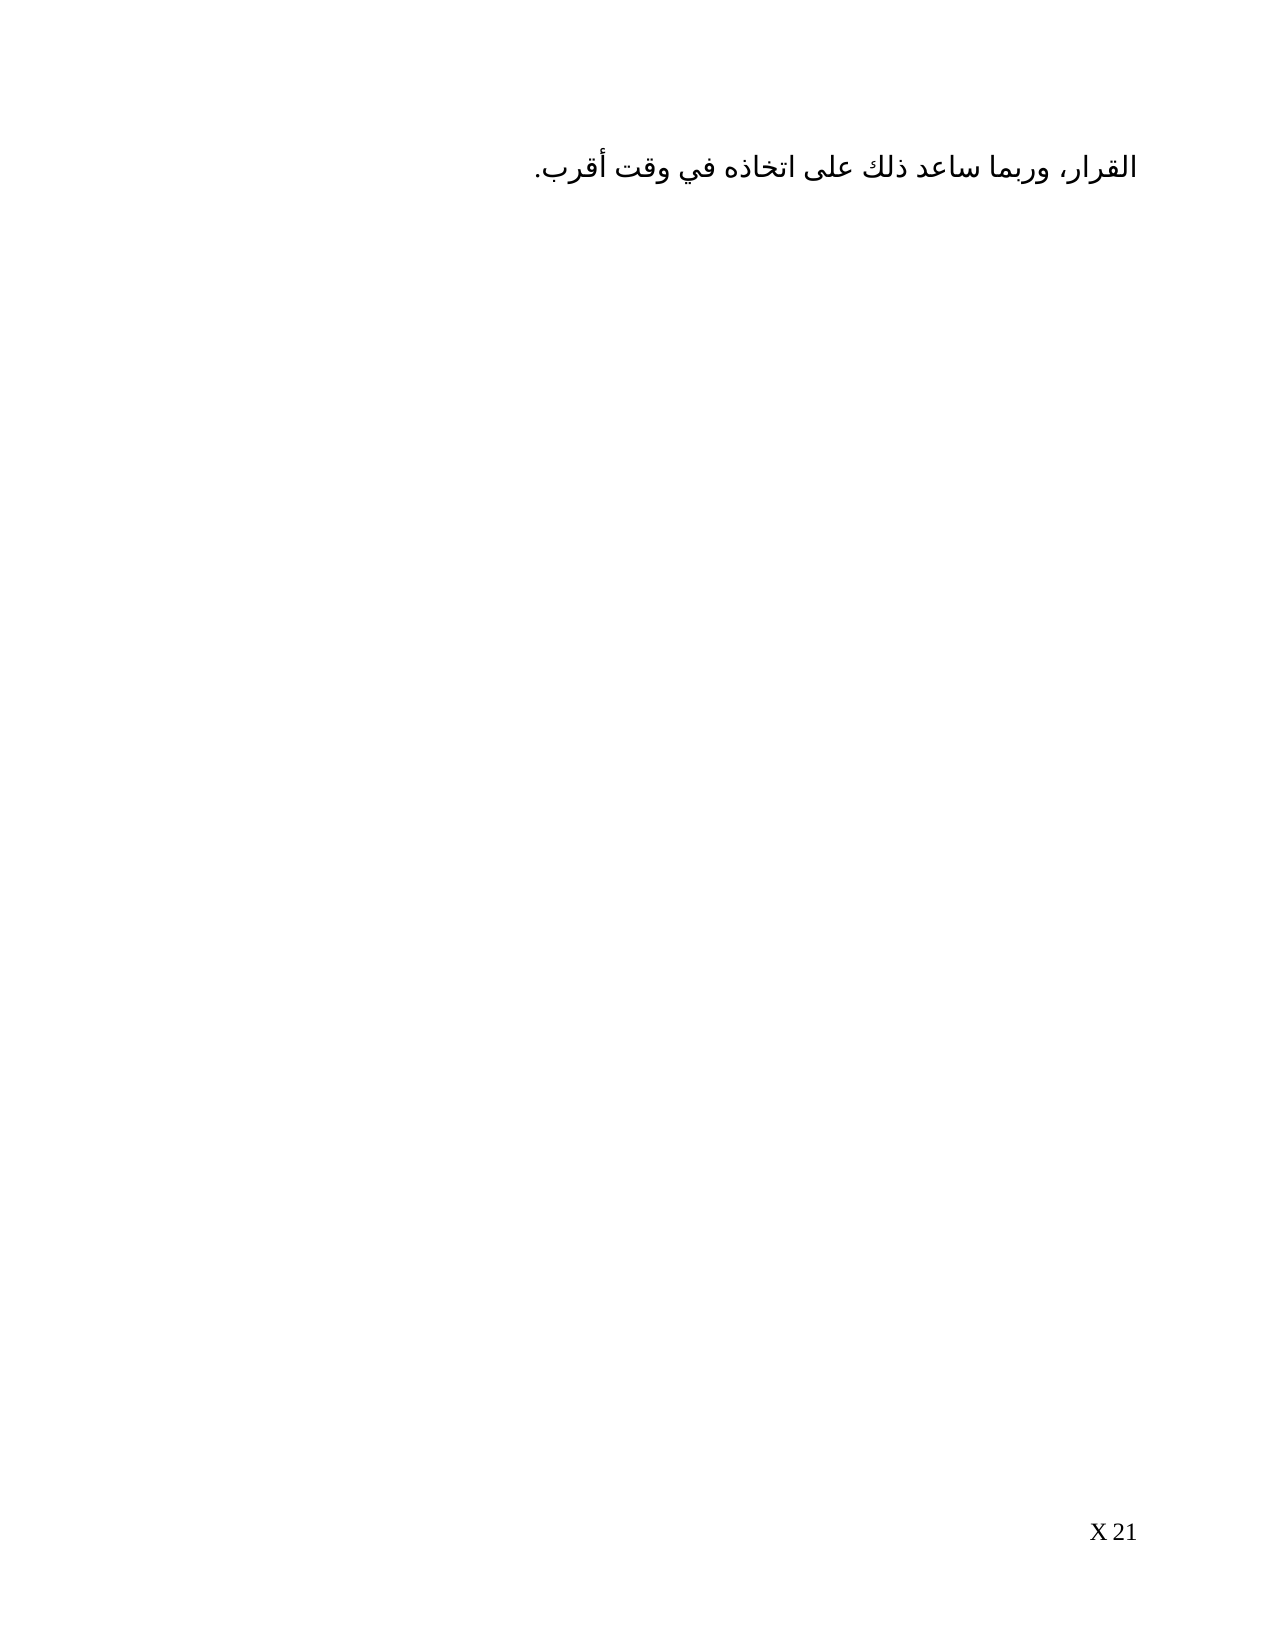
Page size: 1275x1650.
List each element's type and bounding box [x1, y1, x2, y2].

text [137, 150, 1138, 219]
